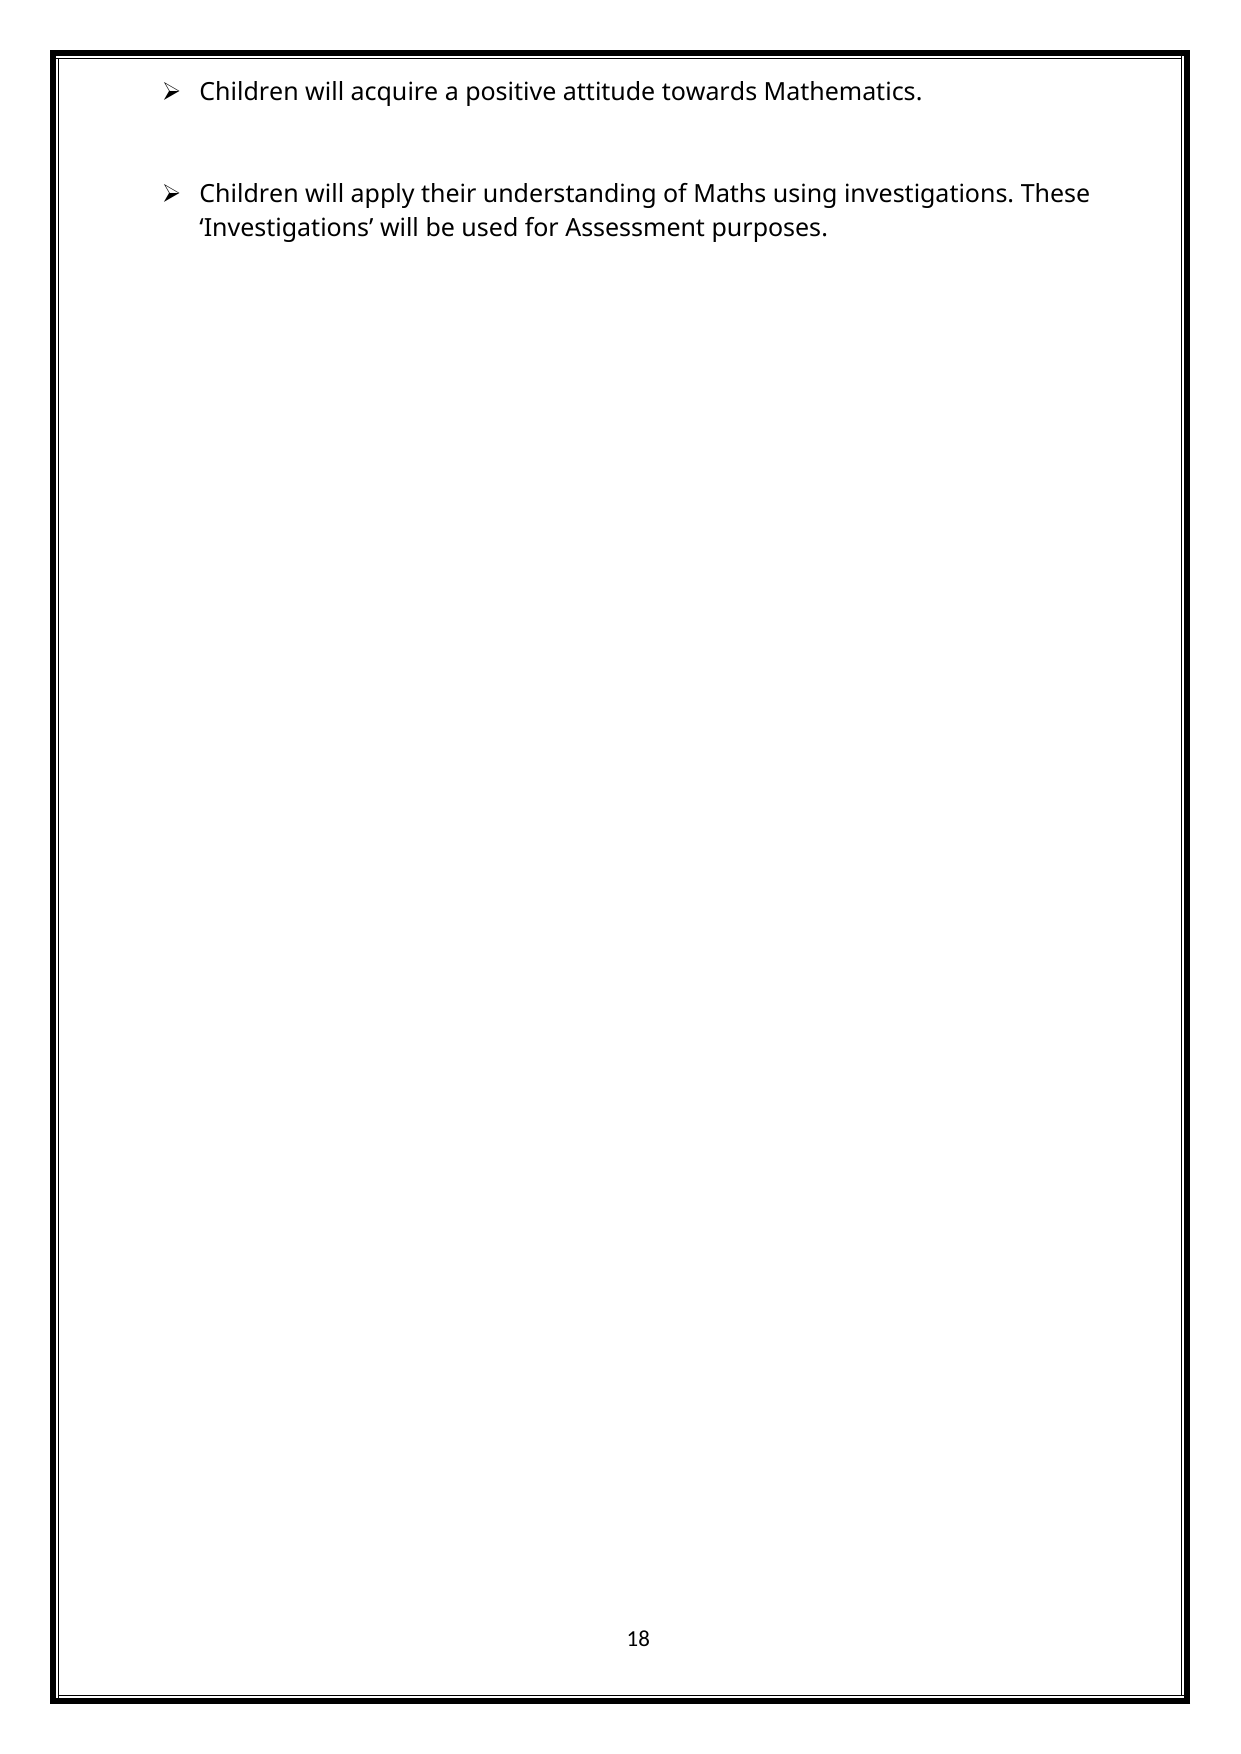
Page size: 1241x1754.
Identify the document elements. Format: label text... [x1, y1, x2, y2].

list Children will acquire a positive attitude towards Mathematics. [162, 74, 1152, 108]
list Children will apply their understanding of Maths using investigations. These ‘Investigations’ will be used for Assessment purposes. [162, 176, 1152, 244]
